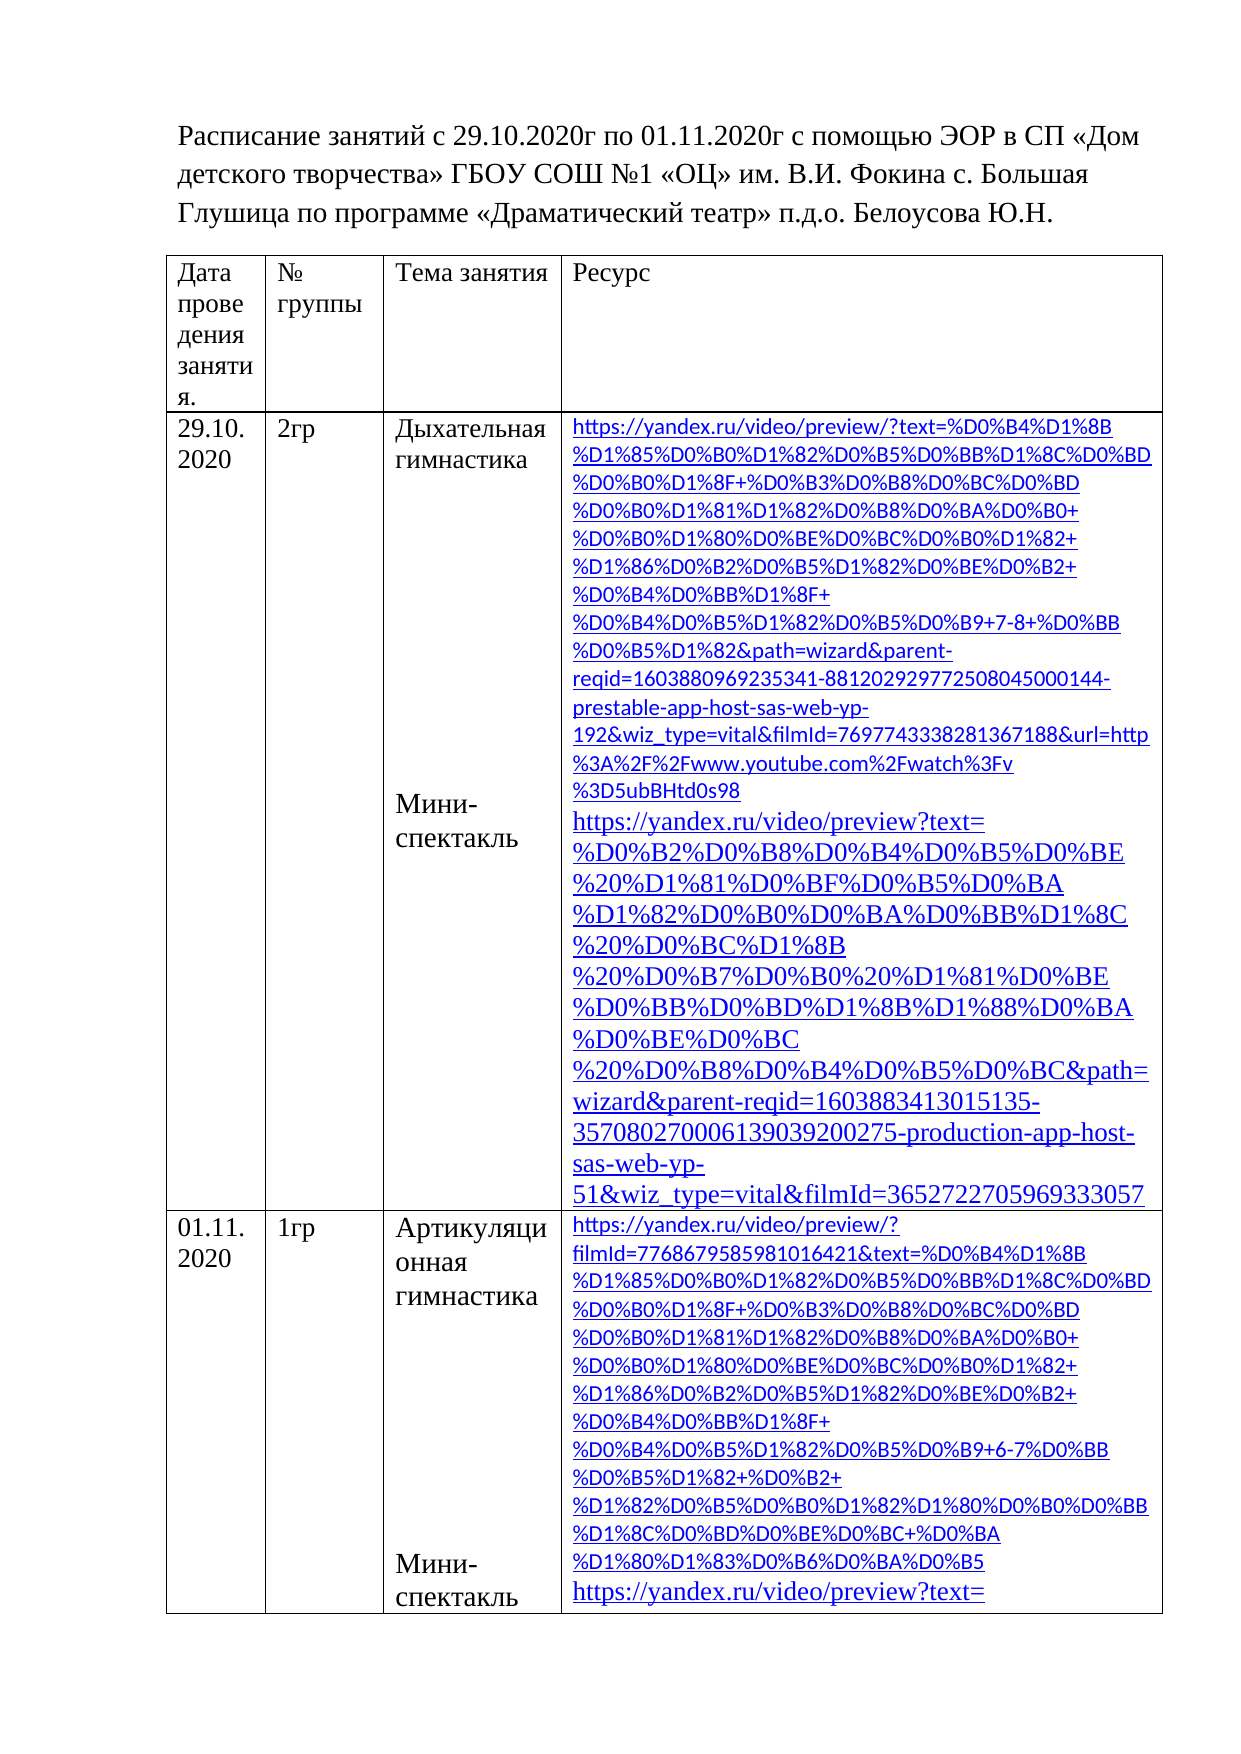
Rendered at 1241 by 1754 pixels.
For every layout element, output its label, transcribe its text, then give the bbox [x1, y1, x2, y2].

table_header № группы [266, 256, 383, 411]
text Расписание занятий с 29.10.2020г по 01.11.2020г с помощью ЭОР в СП «Дом детского творчества» ГБОУ СОШ №1 «ОЦ» им. В.И. Фокина с. Большая Глушица по программе «Драматический театр» п.д.о. Белоусова Ю.Н. [177, 118, 1152, 229]
table_header Дата проведения занятия. [167, 256, 265, 411]
table_cell 01.11.2020 [167, 1211, 265, 1613]
table_header Тема занятия [384, 256, 561, 411]
table_cell 2гр [266, 413, 383, 1209]
table_cell 1гр [266, 1211, 383, 1613]
table_cell https://yandex.ru/video/preview/?text=%D0%B4%D1%8B%D1%85%D0%B0%D1%82%D0%B5%D0%BB%D1%8C%D0%BD%D0%B0%D1%8F+%D0%B3%D0%B8%D0%BC%D0%BD%D0%B0%D1%81%D1%82%D0%B8%D0%BA%D0%B0+%D0%B0%D1%80%D0%BE%D0%BC%D0%B0%D1%82+%D1%86%D0%B2%D0%B5%D1%82%D0%BE%D0%B2+%D0%B4%D0%BB%D1%8F+%D0%B4%D0%B5%D1%82%D0%B5%D0%B9+7-8+%D0%BB%D0%B5%D1%82&path=wizard&parent-reqid=1603880969235341-881202929772508045000144-prestable-app-host-sas-web-yp-192&wiz_type=vital&filmId=7697743338281367188&url=http%3A%2F%2Fwww.youtube.com%2Fwatch%3Fv%3D5ubBHtd0s98 https://yandex.ru/video/preview?text=%D0%B2%D0%B8%D0%B4%D0%B5%D0%BE%20%D1%81%D0%BF%D0%B5%D0%BA%D1%82%D0%B0%D0%BA%D0%BB%D1%8C%20%D0%BC%D1%8B%20%D0%B7%D0%B0%20%D1%81%D0%BE%D0%BB%D0%BD%D1%8B%D1%88%D0%BA%D0%BE%D0%BC%20%D0%B8%D0%B4%D0%B5%D0%BC&path=wizard&parent-reqid=1603883413015135-357080270006139039200275-production-app-host-sas-web-yp-51&wiz_type=vital&filmId=3652722705969333057 [562, 413, 1162, 1209]
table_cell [384, 1211, 561, 1613]
table_cell Дыхательная гимнастика Мини-спектакль [384, 413, 561, 1209]
table_header Ресурс [562, 256, 1162, 411]
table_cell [562, 1211, 1162, 1613]
table_cell 29.10.2020 [167, 413, 265, 1209]
